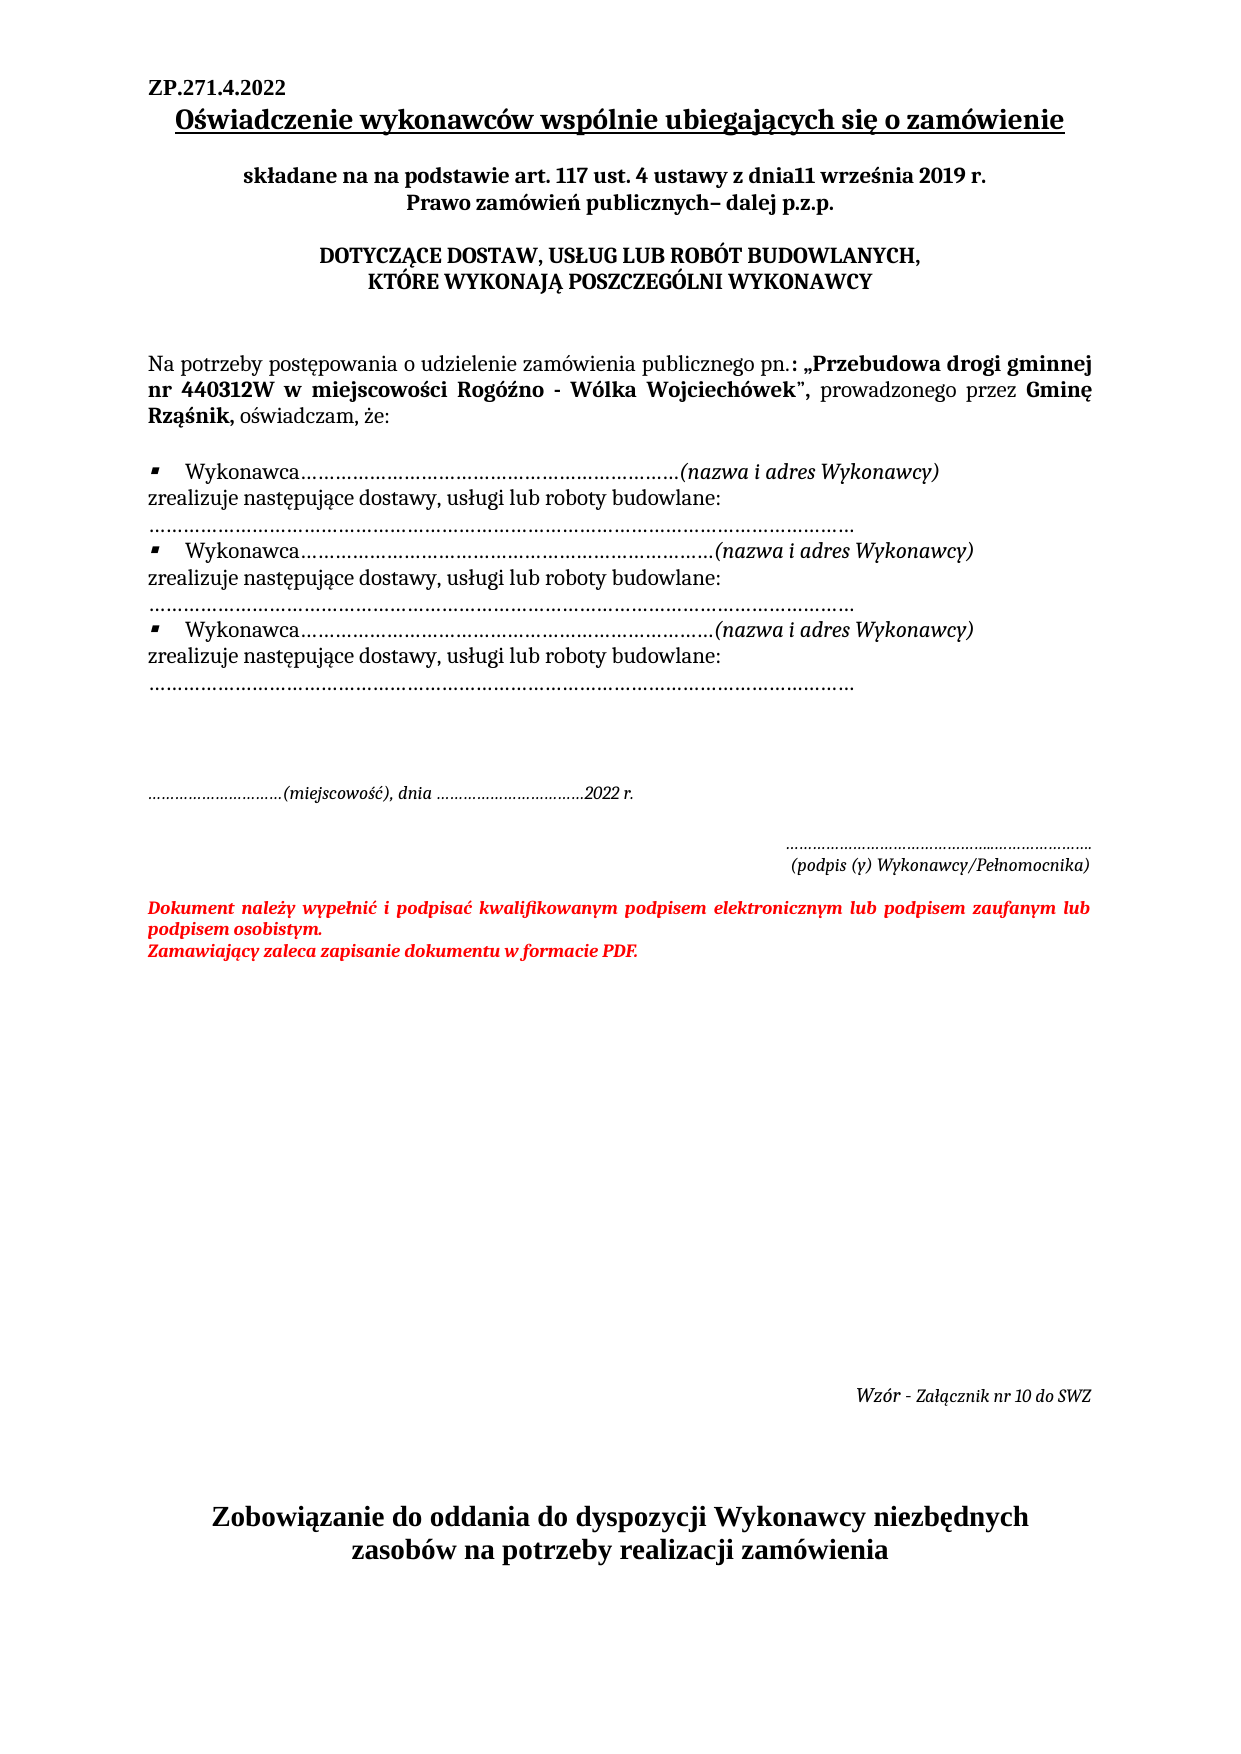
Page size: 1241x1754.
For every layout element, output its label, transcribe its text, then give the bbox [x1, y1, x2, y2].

text zrealizuje następujące dostawy, usługi lub roboty budowlane: [148, 643, 1093, 670]
text (podpis (y) Wykonawcy/Pełnomocnika) [148, 854, 1093, 876]
text …………………………………………………………………………………………………………… [148, 512, 1093, 538]
text …………………………………………………………………………………………………………… [148, 591, 1093, 617]
list Wykonawca………………………………………………………………(nazwa i adres Wykonawcy) [148, 538, 1093, 564]
text zrealizuje następujące dostawy, usługi lub roboty budowlane: [148, 564, 1093, 591]
text Wzór - Załącznik nr 10 do SWZ [148, 1384, 1093, 1408]
text Zobowiązanie do oddania do dyspozycji Wykonawcy niezbędnych [148, 1499, 1093, 1532]
text Oświadczenie wykonawców wspólnie ubiegających się o zamówienie [148, 103, 1093, 137]
text DOTYCZĄCE DOSTAW, USŁUG LUB ROBÓT BUDOWLANYCH, [148, 242, 1093, 269]
list Wykonawca…………………………………………………………(nazwa i adres Wykonawcy) [148, 459, 1093, 485]
text Dokument należy wypełnić i podpisać kwalifikowanym podpisem elektronicznym lub podpisem zaufanym lub podpisem osobistym. [148, 897, 1093, 940]
text KTÓRE WYKONAJĄ POSZCZEGÓLNI WYKONAWCY [148, 269, 1093, 295]
text składane na na podstawie art. 117 ust. 4 ustawy z dnia11 września 2019 r. [148, 163, 1093, 190]
text Prawo zamówień publicznych– dalej p.z.p. [148, 190, 1093, 216]
text Na potrzeby postępowania o udzielenie zamówienia publicznego pn.: „Przebudowa drogi gminnej nr 440312W w miejscowości Rogóźno - Wólka Wojciechówek”, prowadzonego przez Gminę Rząśnik, oświadczam, że: [148, 351, 1093, 430]
text …………………………(miejscowość), dnia ……………………………2022 r. [148, 782, 1093, 804]
text …………………………………………………………………………………………………………… [148, 670, 1093, 696]
text ………………………………………..…………………. [148, 833, 1093, 854]
list Wykonawca………………………………………………………………(nazwa i adres Wykonawcy) [148, 617, 1093, 643]
text zrealizuje następujące dostawy, usługi lub roboty budowlane: [148, 485, 1093, 512]
text zasobów na potrzeby realizacji zamówienia [148, 1532, 1093, 1566]
text Zamawiający zaleca zapisanie dokumentu w formacie PDF. [148, 940, 1093, 962]
